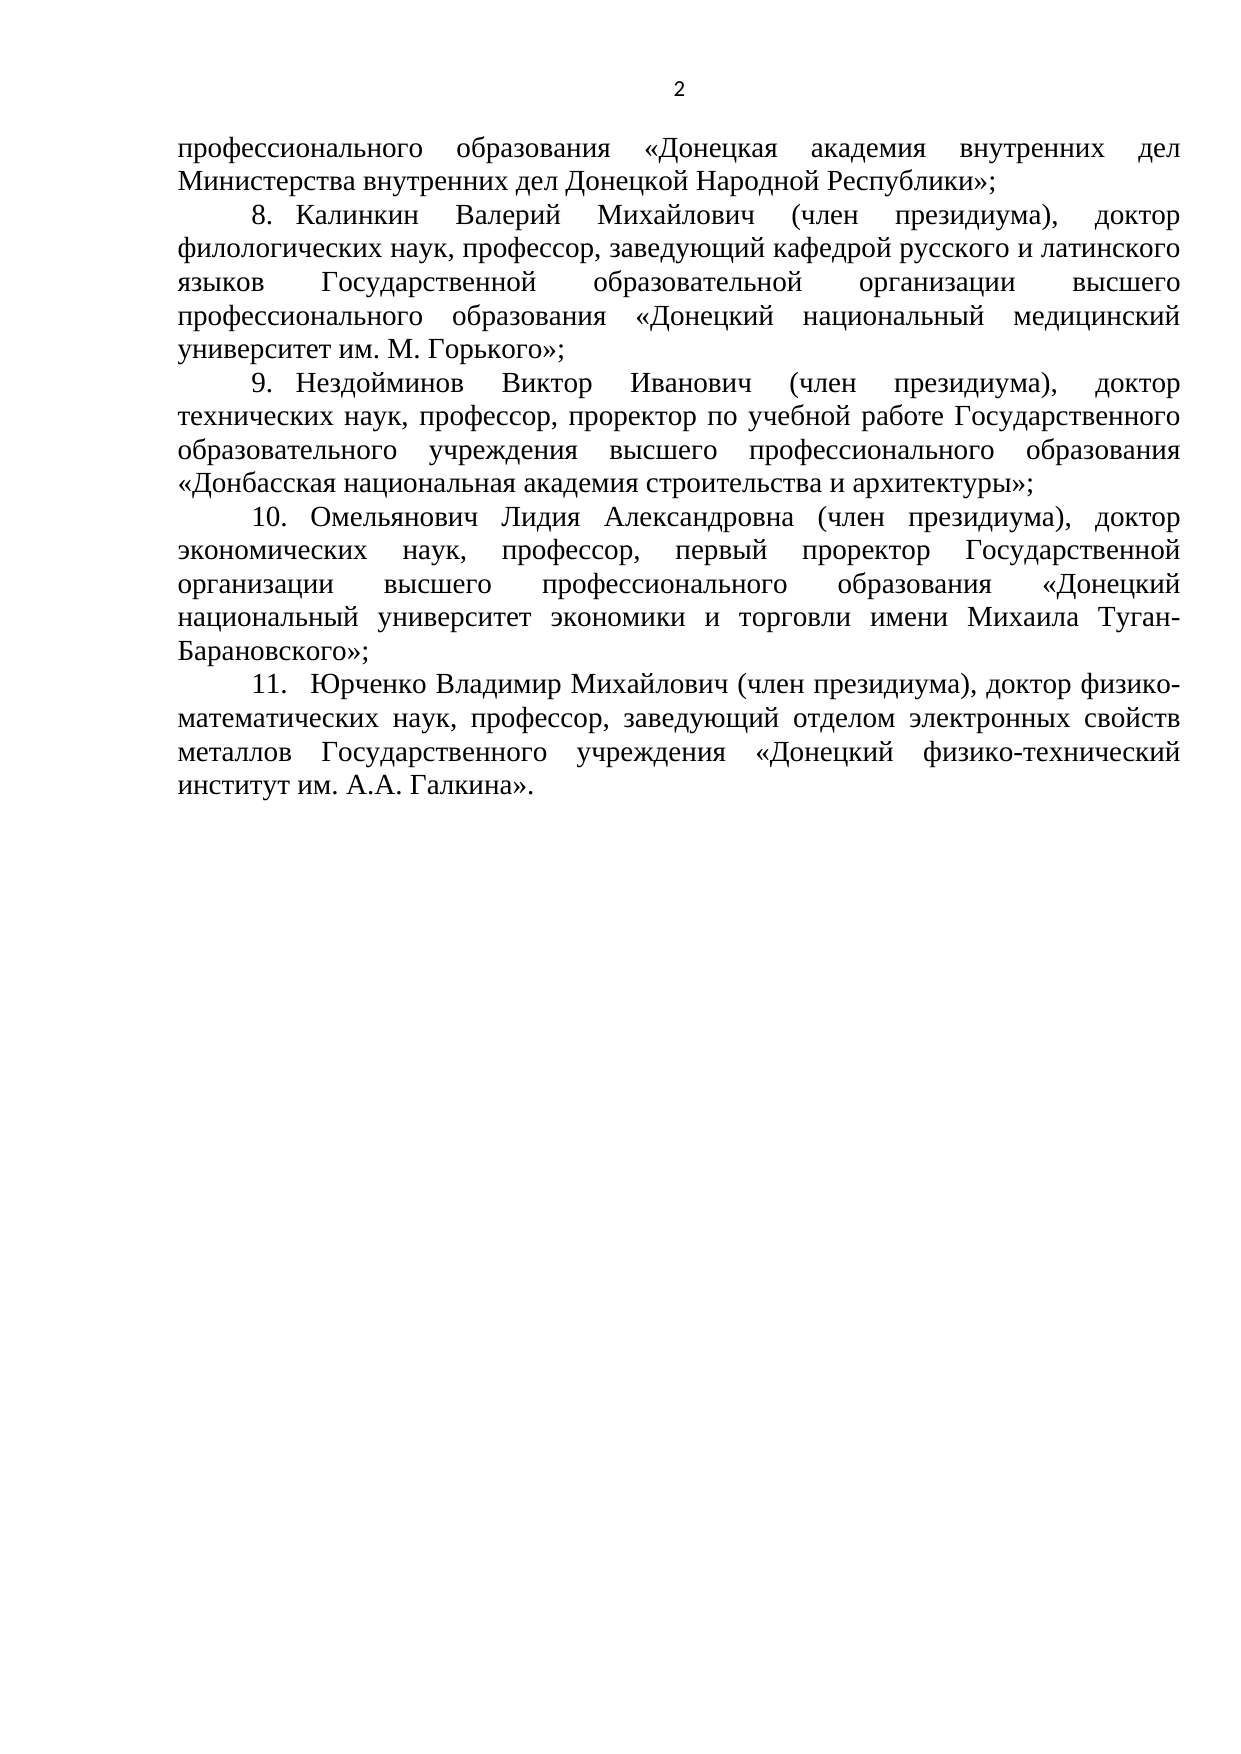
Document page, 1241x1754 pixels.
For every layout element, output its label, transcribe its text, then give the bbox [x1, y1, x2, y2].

list Омельянович Лидия Александровна (член президиума), доктор экономических наук, профессор, первый проректор Государственной организации высшего профессионального образования «Донецкий национальный университет экономики и торговли имени Михаила Туган-Барановского»; [177, 499, 1181, 667]
list Нездойминов Виктор Иванович (член президиума), доктор технических наук, профессор, проректор по учебной работе Государственного образовательного учреждения высшего профессионального образования «Донбасская национальная академия строительства и архитектуры»; [177, 365, 1181, 499]
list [177, 130, 1181, 197]
list Юрченко Владимир Михайлович (член президиума), доктор физико-математических наук, профессор, заведующий отделом электронных свойств металлов Государственного учреждения «Донецкий физико-технический институт им. А.А. Галкина». [177, 667, 1181, 801]
list Калинкин Валерий Михайлович (член президиума), доктор филологических наук, профессор, заведующий кафедрой русского и латинского языков Государственной образовательной организации высшего профессионального образования «Донецкий национальный медицинский университет им. М. Горького»; [177, 197, 1181, 365]
